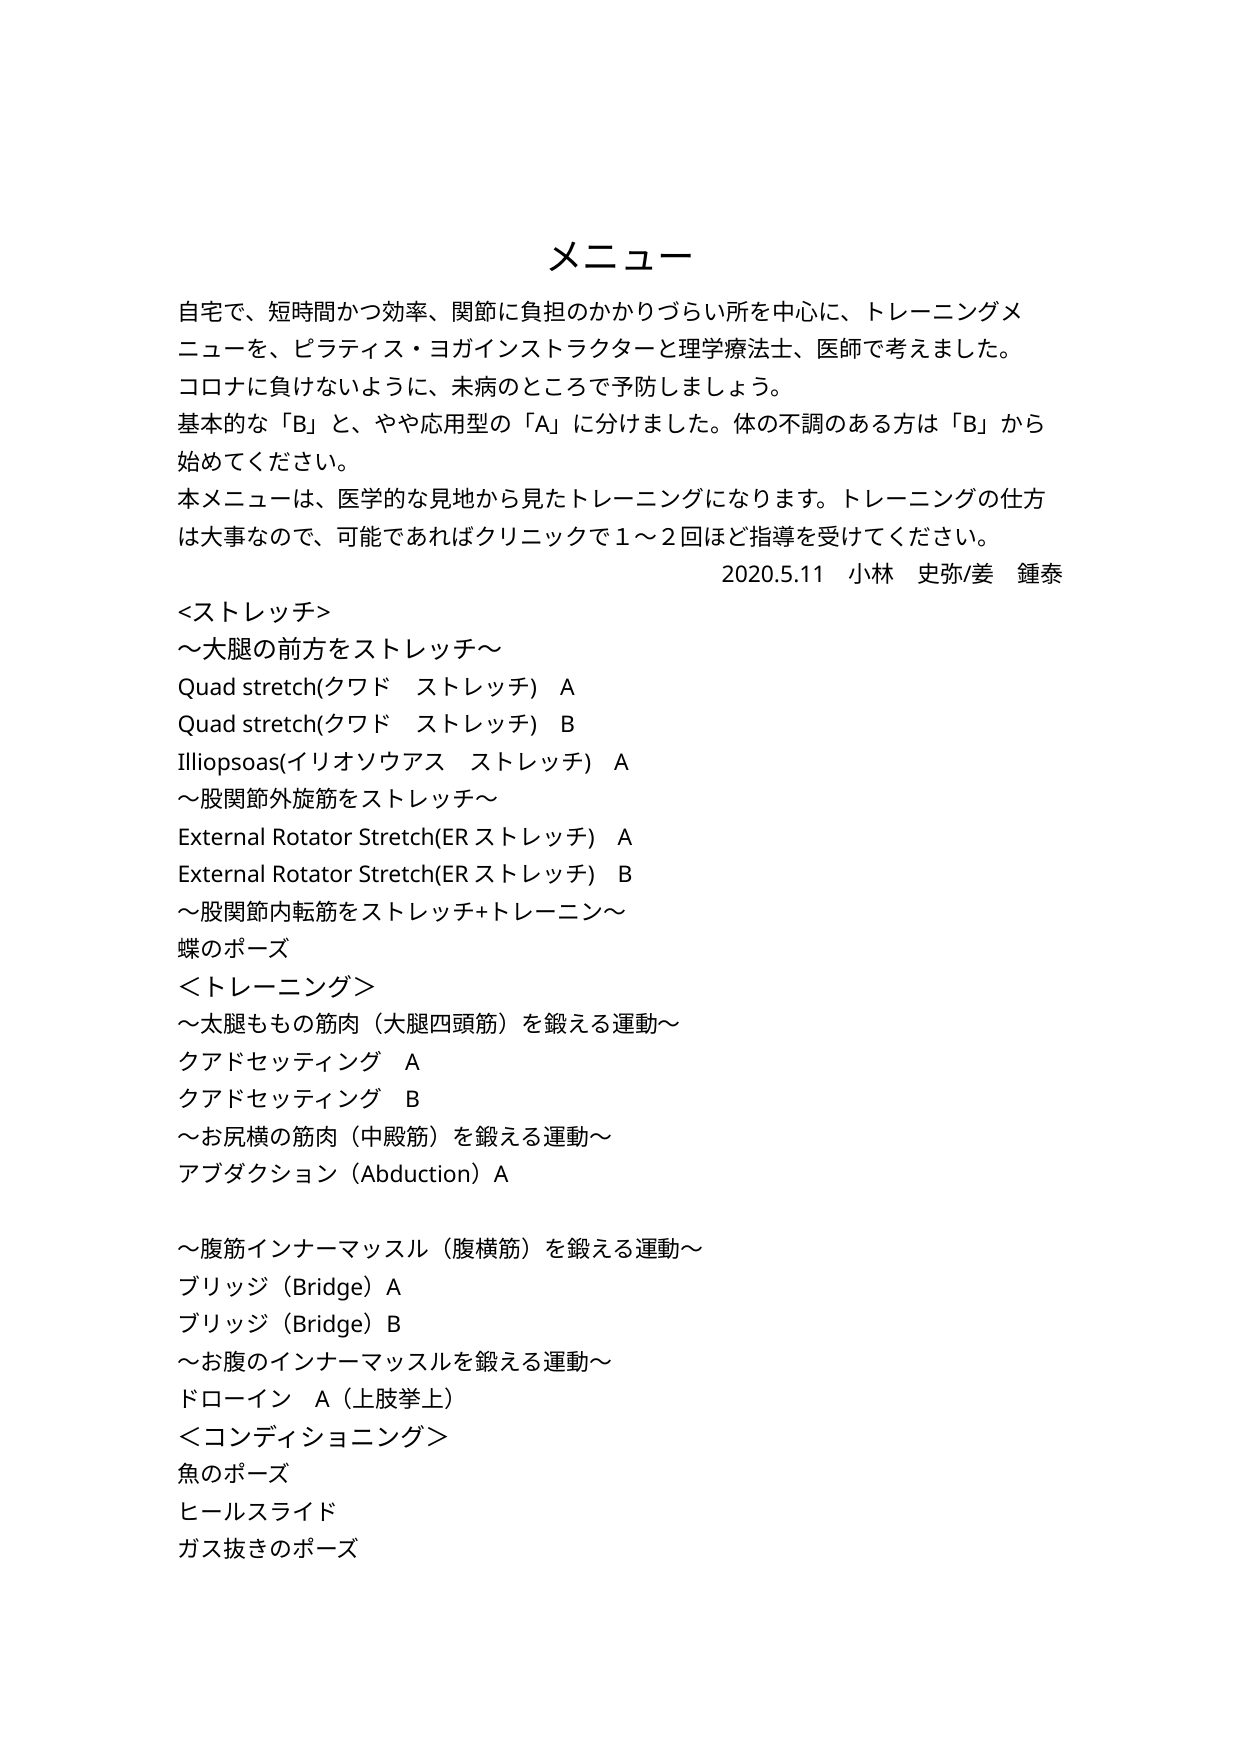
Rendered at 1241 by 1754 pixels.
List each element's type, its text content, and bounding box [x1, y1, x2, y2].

text ～大腿の前方をストレッチ～ [177, 629, 1063, 667]
text ＜コンディショニング＞ [177, 1417, 1063, 1454]
text 本メニューは、医学的な見地から見たトレーニングになります。トレーニングの仕方は大事なので、可能であればクリニックで１～２回ほど指導を受けてください。 [177, 479, 1063, 554]
text Quad stretch(クワド ストレッチ) B [177, 704, 1063, 742]
text 基本的な「B」と、やや応用型の「A」に分けました。体の不調のある方は「B」から始めてください。 [177, 404, 1063, 479]
text <ストレッチ> [177, 592, 1063, 629]
text ～股関節内転筋をストレッチ+トレーニン～ [177, 892, 1063, 929]
text クアドセッティング A [177, 1042, 1063, 1079]
text ～股関節外旋筋をストレッチ～ [177, 779, 1063, 817]
text Quad stretch(クワド ストレッチ) A [177, 667, 1063, 704]
text ＜トレーニング＞ [177, 967, 1063, 1004]
text External Rotator Stretch(ERストレッチ) B [177, 854, 1063, 892]
text 蝶のポーズ [177, 929, 1063, 967]
text ドローイン A（上肢挙上） [177, 1379, 1063, 1417]
text 2020.5.11 小林 史弥/姜 鍾泰 [177, 554, 1063, 592]
text ～お腹のインナーマッスルを鍛える運動～ [177, 1342, 1063, 1379]
text ～太腿ももの筋肉（大腿四頭筋）を鍛える運動～ [177, 1004, 1063, 1042]
text ～お尻横の筋肉（中殿筋）を鍛える運動～ [177, 1117, 1063, 1154]
text ヒールスライド [177, 1492, 1063, 1529]
text ブリッジ（Bridge）B [177, 1304, 1063, 1342]
text ガス抜きのポーズ [177, 1529, 1063, 1567]
text ブリッジ（Bridge）A [177, 1267, 1063, 1304]
text コロナに負けないように、未病のところで予防しましょう。 [177, 367, 1063, 404]
text Illiopsoas(イリオソウアス ストレッチ) A [177, 742, 1063, 779]
text クアドセッティング B [177, 1079, 1063, 1117]
text メニュー [177, 217, 1063, 292]
text ～腹筋インナーマッスル（腹横筋）を鍛える運動～ [177, 1229, 1063, 1267]
text 自宅で、短時間かつ効率、関節に負担のかかりづらい所を中心に、トレーニングメニューを、ピラティス・ヨガインストラクターと理学療法士、医師で考えました。 [177, 292, 1063, 367]
text アブダクション（Abduction）A [177, 1154, 1063, 1192]
text 魚のポーズ [177, 1454, 1063, 1492]
text External Rotator Stretch(ERストレッチ) A [177, 817, 1063, 854]
